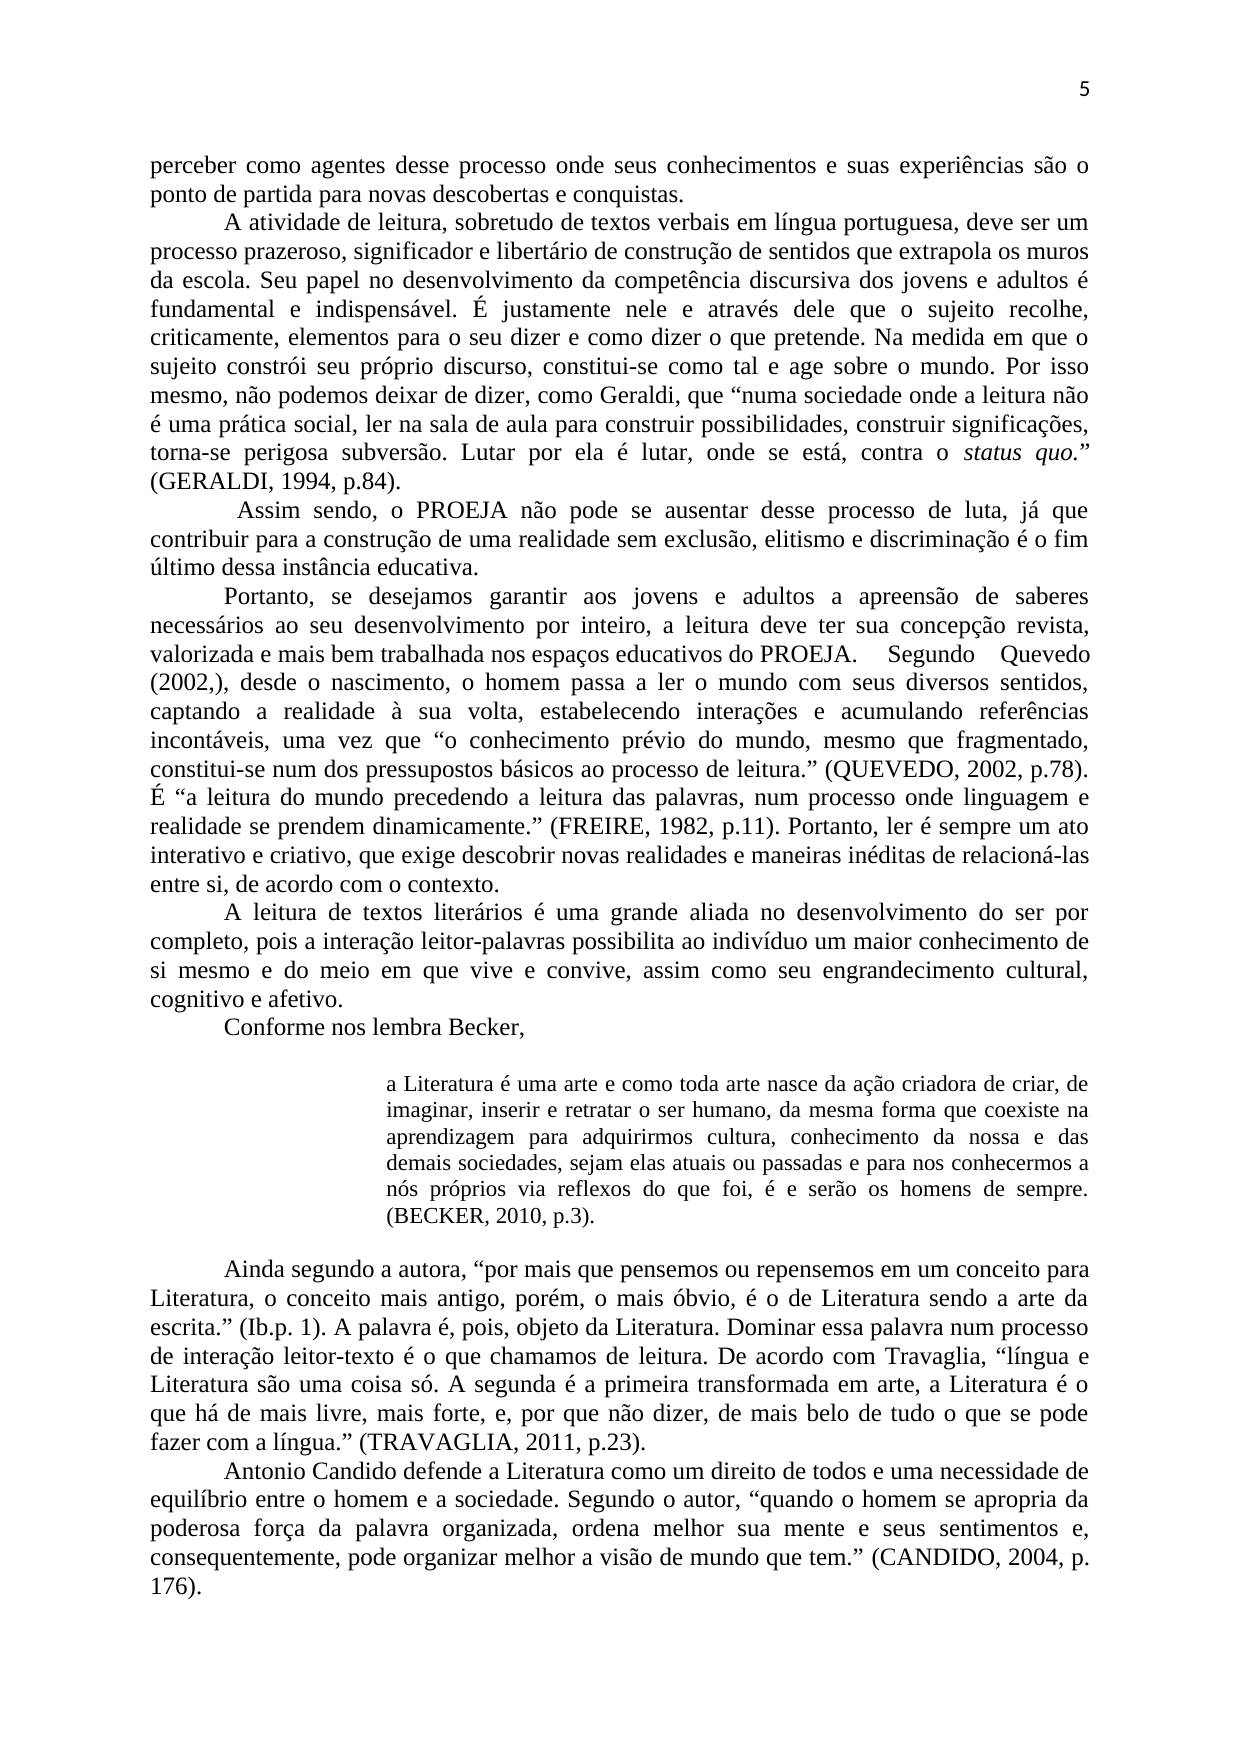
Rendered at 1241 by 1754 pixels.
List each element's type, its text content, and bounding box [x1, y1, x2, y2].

text Conforme nos lembra Becker, [150, 1012, 1090, 1041]
text Portanto, se desejamos garantir aos jovens e adultos a apreensão de saberes necessários ao seu desenvolvimento por inteiro, a leitura deve ter sua concepção revista, valorizada e mais bem trabalhada nos espaços educativos do PROEJA. Segundo Quevedo (2002,), desde o nascimento, o homem passa a ler o mundo com seus diversos sentidos, captando a realidade à sua volta, estabelecendo interações e acumulando referências incontáveis, uma vez que “o conhecimento prévio do mundo, mesmo que fragmentado, constitui-se num dos pressupostos básicos ao processo de leitura.” (QUEVEDO, 2002, p.78). É “a leitura do mundo precedendo a leitura das palavras, num processo onde linguagem e realidade se prendem dinamicamente.” (FREIRE, 1982, p.11). Portanto, ler é sempre um ato interativo e criativo, que exige descobrir novas realidades e maneiras inéditas de relacioná-las entre si, de acordo com o contexto. [150, 581, 1090, 897]
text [150, 150, 1090, 207]
text a Literatura é uma arte e como toda arte nasce da ação criadora de criar, de imaginar, inserir e retratar o ser humano, da mesma forma que coexiste na aprendizagem para adquirirmos cultura, conhecimento da nossa e das demais sociedades, sejam elas atuais ou passadas e para nos conhecermos a nós próprios via reflexos do que foi, é e serão os homens de sempre. (BECKER, 2010, p.3). [386, 1070, 1090, 1228]
text Antonio Candido defende a Literatura como um direito de todos e uma necessidade de equilíbrio entre o homem e a sociedade. Segundo o autor, “quando o homem se apropria da poderosa força da palavra organizada, ordena melhor sua mente e seus sentimentos e, consequentemente, pode organizar melhor a visão de mundo que tem.” (CANDIDO, 2004, p. 176). [150, 1456, 1090, 1599]
text A atividade de leitura, sobretudo de textos verbais em língua portuguesa, deve ser um processo prazeroso, significador e libertário de construção de sentidos que extrapola os muros da escola. Seu papel no desenvolvimento da competência discursiva dos jovens e adultos é fundamental e indispensável. É justamente nele e através dele que o sujeito recolhe, criticamente, elementos para o seu dizer e como dizer o que pretende. Na medida em que o sujeito constrói seu próprio discurso, constitui-se como tal e age sobre o mundo. Por isso mesmo, não podemos deixar de dizer, como Geraldi, que “numa sociedade onde a leitura não é uma prática social, ler na sala de aula para construir possibilidades, construir significações, torna-se perigosa subversão. Lutar por ela é lutar, onde se está, contra o status quo.” (GERALDI, 1994, p.84). [150, 207, 1090, 495]
text Assim sendo, o PROEJA não pode se ausentar desse processo de luta, já que contribuir para a construção de uma realidade sem exclusão, elitismo e discriminação é o fim último dessa instância educativa. [150, 495, 1090, 581]
text Ainda segundo a autora, “por mais que pensemos ou repensemos em um conceito para Literatura, o conceito mais antigo, porém, o mais óbvio, é o de Literatura sendo a arte da escrita.” (Ib.p. 1). A palavra é, pois, objeto da Literatura. Dominar essa palavra num processo de interação leitor-texto é o que chamamos de leitura. De acordo com Travaglia, “língua e Literatura são uma coisa só. A segunda é a primeira transformada em arte, a Literatura é o que há de mais livre, mais forte, e, por que não dizer, de mais belo de tudo o que se pode fazer com a língua.” (TRAVAGLIA, 2011, p.23). [150, 1254, 1090, 1456]
text A leitura de textos literários é uma grande aliada no desenvolvimento do ser por completo, pois a interação leitor-palavras possibilita ao indivíduo um maior conhecimento de si mesmo e do meio em que vive e convive, assim como seu engrandecimento cultural, cognitivo e afetivo. [150, 897, 1090, 1012]
